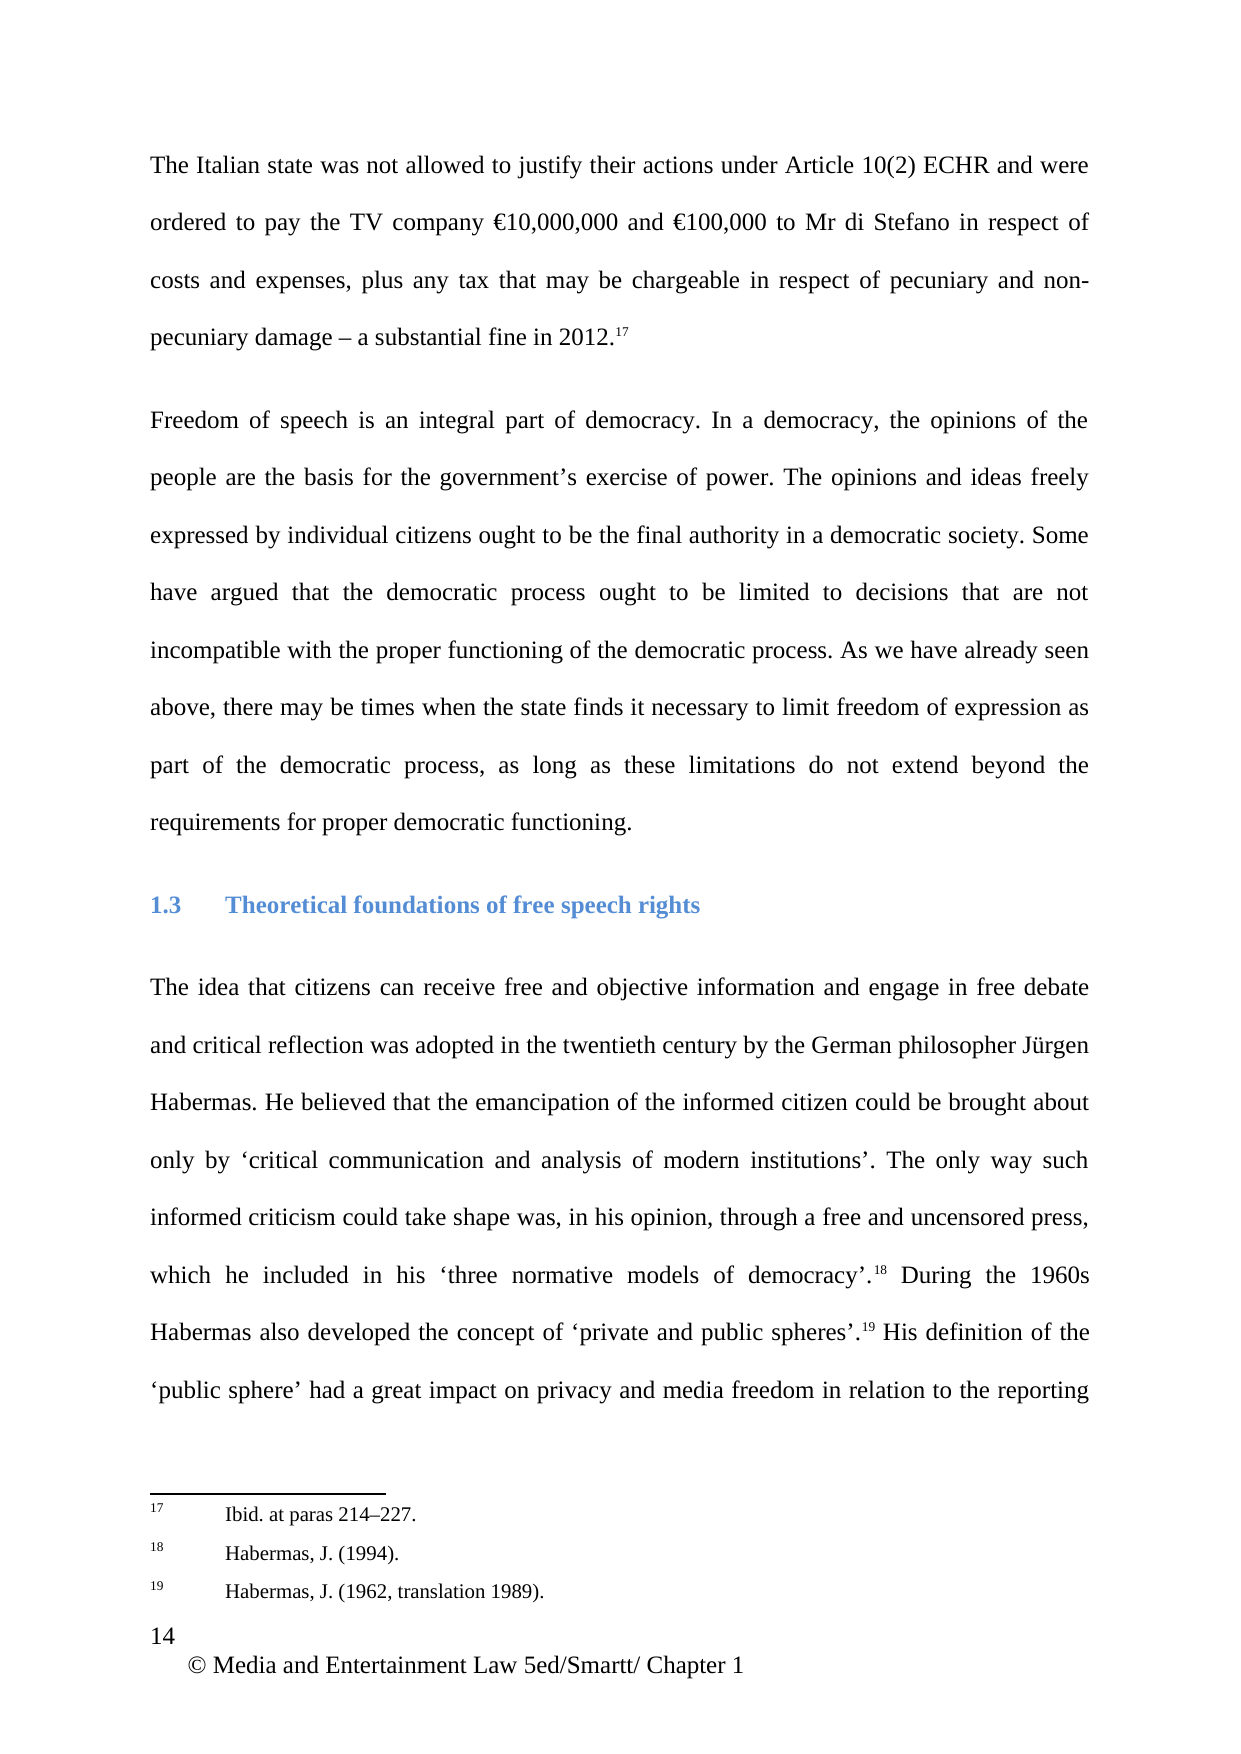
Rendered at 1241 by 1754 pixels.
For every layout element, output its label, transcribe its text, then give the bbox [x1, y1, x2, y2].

text The Italian state was not allowed to justify their actions under Article 10(2) ECHR and were ordered to pay the TV company €10,000,000 and €100,000 to Mr di Stefano in respect of costs and expenses, plus any tax that may be chargeable in respect of pecuniary and non-pecuniary damage – a substantial fine in 2012. [150, 150, 1090, 351]
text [150, 972, 1090, 1404]
text Freedom of speech is an integral part of democracy. In a democracy, the opinions of the people are the basis for the government’s exercise of power. The opinions and ideas freely expressed by individual citizens ought to be the final authority in a democratic society. Some have argued that the democratic process ought to be limited to decisions that are not incompatible with the proper functioning of the democratic process. As we have already seen above, there may be times when the state finds it necessary to limit freedom of expression as part of the democratic process, as long as these limitations do not extend beyond the requirements for proper democratic functioning. [150, 405, 1090, 836]
subtitle 1.3 Theoretical foundations of free speech rights [150, 890, 1090, 919]
